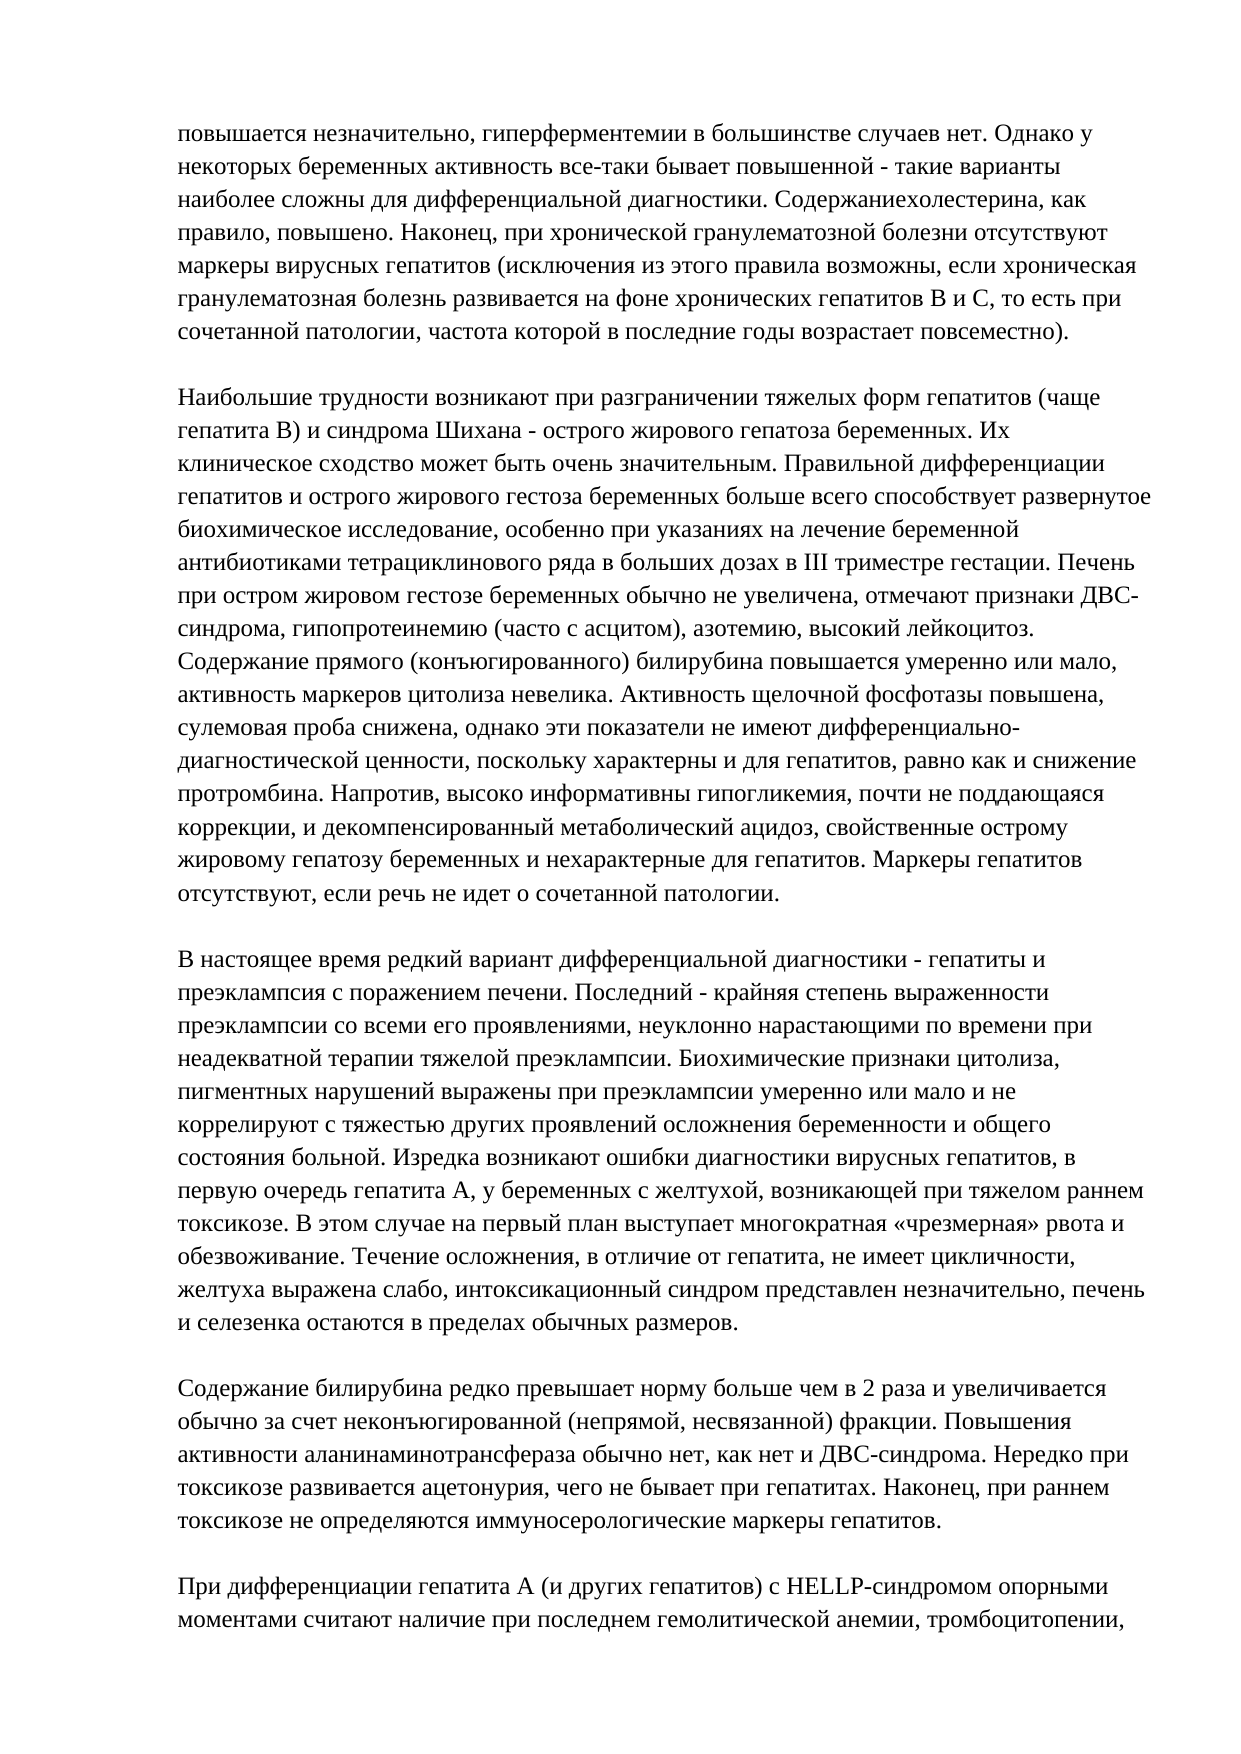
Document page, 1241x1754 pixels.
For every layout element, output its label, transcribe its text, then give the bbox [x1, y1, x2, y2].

text Наибольшие трудности возникают при разграничении тяжелых форм гепатитов (чаще гепатита В) и синдрома Шихана - острого жирового гепатоза беременных. Их клиническое сходство может быть очень значительным. Правильной дифференциации гепатитов и острого жирового гестоза беременных больше всего способствует развернутое биохимическое исследование, особенно при указаниях на лечение беременной антибиотиками тетрациклинового ряда в больших дозах в III триместре гестации. Печень при остром жировом гестозе беременных обычно не увеличена, отмечают признаки ДВС-синдрома, гипопротеинемию (часто с асцитом), азотемию, высокий лейкоцитоз. Содержание прямого (конъюгированного) билирубина повышается умеренно или мало, активность маркеров цитолиза невелика. Активность щелочной фосфотазы повышена, сулемовая проба снижена, однако эти показатели не имеют дифференциально-диагностической ценности, поскольку характерны и для гепатитов, равно как и снижение протромбина. Напротив, высоко информативны гипогликемия, почти не поддающаяся коррекции, и декомпенсированный метаболический ацидоз, свойственные острому жировому гепатозу беременных и нехарактерные для гепатитов. Маркеры гепатитов отсутствуют, если речь не идет о сочетанной патологии. [177, 382, 1152, 481]
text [177, 118, 1152, 345]
text Наибольшие трудности возникают при разграничении тяжелых форм гепатитов (чаще гепатита В) и синдрома Шихана - острого жирового гепатоза беременных. Их клиническое сходство может быть очень значительным. Правильной дифференциации гепатитов и острого жирового гестоза беременных больше всего способствует развернутое биохимическое исследование, особенно при указаниях на лечение беременной антибиотиками тетрациклинового ряда в больших дозах в III триместре гестации. Печень при остром жировом гестозе беременных обычно не увеличена, отмечают признаки ДВС-синдрома, гипопротеинемию (часто с асцитом), азотемию, высокий лейкоцитоз. Содержание прямого (конъюгированного) билирубина повышается умеренно или мало, активность маркеров цитолиза невелика. Активность щелочной фосфотазы повышена, сулемовая проба снижена, однако эти показатели не имеют дифференциально-диагностической ценности, поскольку характерны и для гепатитов, равно как и снижение протромбина. Напротив, высоко информативны гипогликемия, почти не поддающаяся коррекции, и декомпенсированный метаболический ацидоз, свойственные острому жировому гепатозу беременных и нехарактерные для гепатитов. Маркеры гепатитов отсутствуют, если речь не идет о сочетанной патологии. [177, 510, 1152, 906]
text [177, 1571, 1152, 1633]
text Содержание билирубина редко превышает норму больше чем в 2 раза и увеличивается обычно за счет неконъюгированной (непрямой, несвязанной) фракции. Повышения активности аланинаминотрансфераза обычно нет, как нет и ДВС-синдрома. Нередко при токсикозе развивается ацетонурия, чего не бывает при гепатитах. Наконец, при раннем токсикозе не определяются иммуносерологические маркеры гепатитов. [177, 1373, 1152, 1534]
text В настоящее время редкий вариант дифференциальной диагностики - гепатиты и преэклампсия с поражением печени. Последний - крайняя степень выраженности преэклампсии со всеми его проявлениями, неуклонно нарастающими по времени при неадекватной терапии тяжелой преэклампсии. Биохимические признаки цитолиза, пигментных нарушений выражены при преэклампсии умеренно или мало и не коррелируют с тяжестью других проявлений осложнения беременности и общего состояния больной. Изредка возникают ошибки диагностики вирусных гепатитов, в первую очередь гепатита А, у беременных с желтухой, возникающей при тяжелом раннем токсикозе. В этом случае на первый план выступает многократная «чрезмерная» рвота и обезвоживание. Течение осложнения, в отличие от гепатита, не имеет цикличности, желтуха выражена слабо, интоксикационный синдром представлен незначительно, печень и селезенка остаются в пределах обычных размеров. [177, 944, 1152, 1336]
